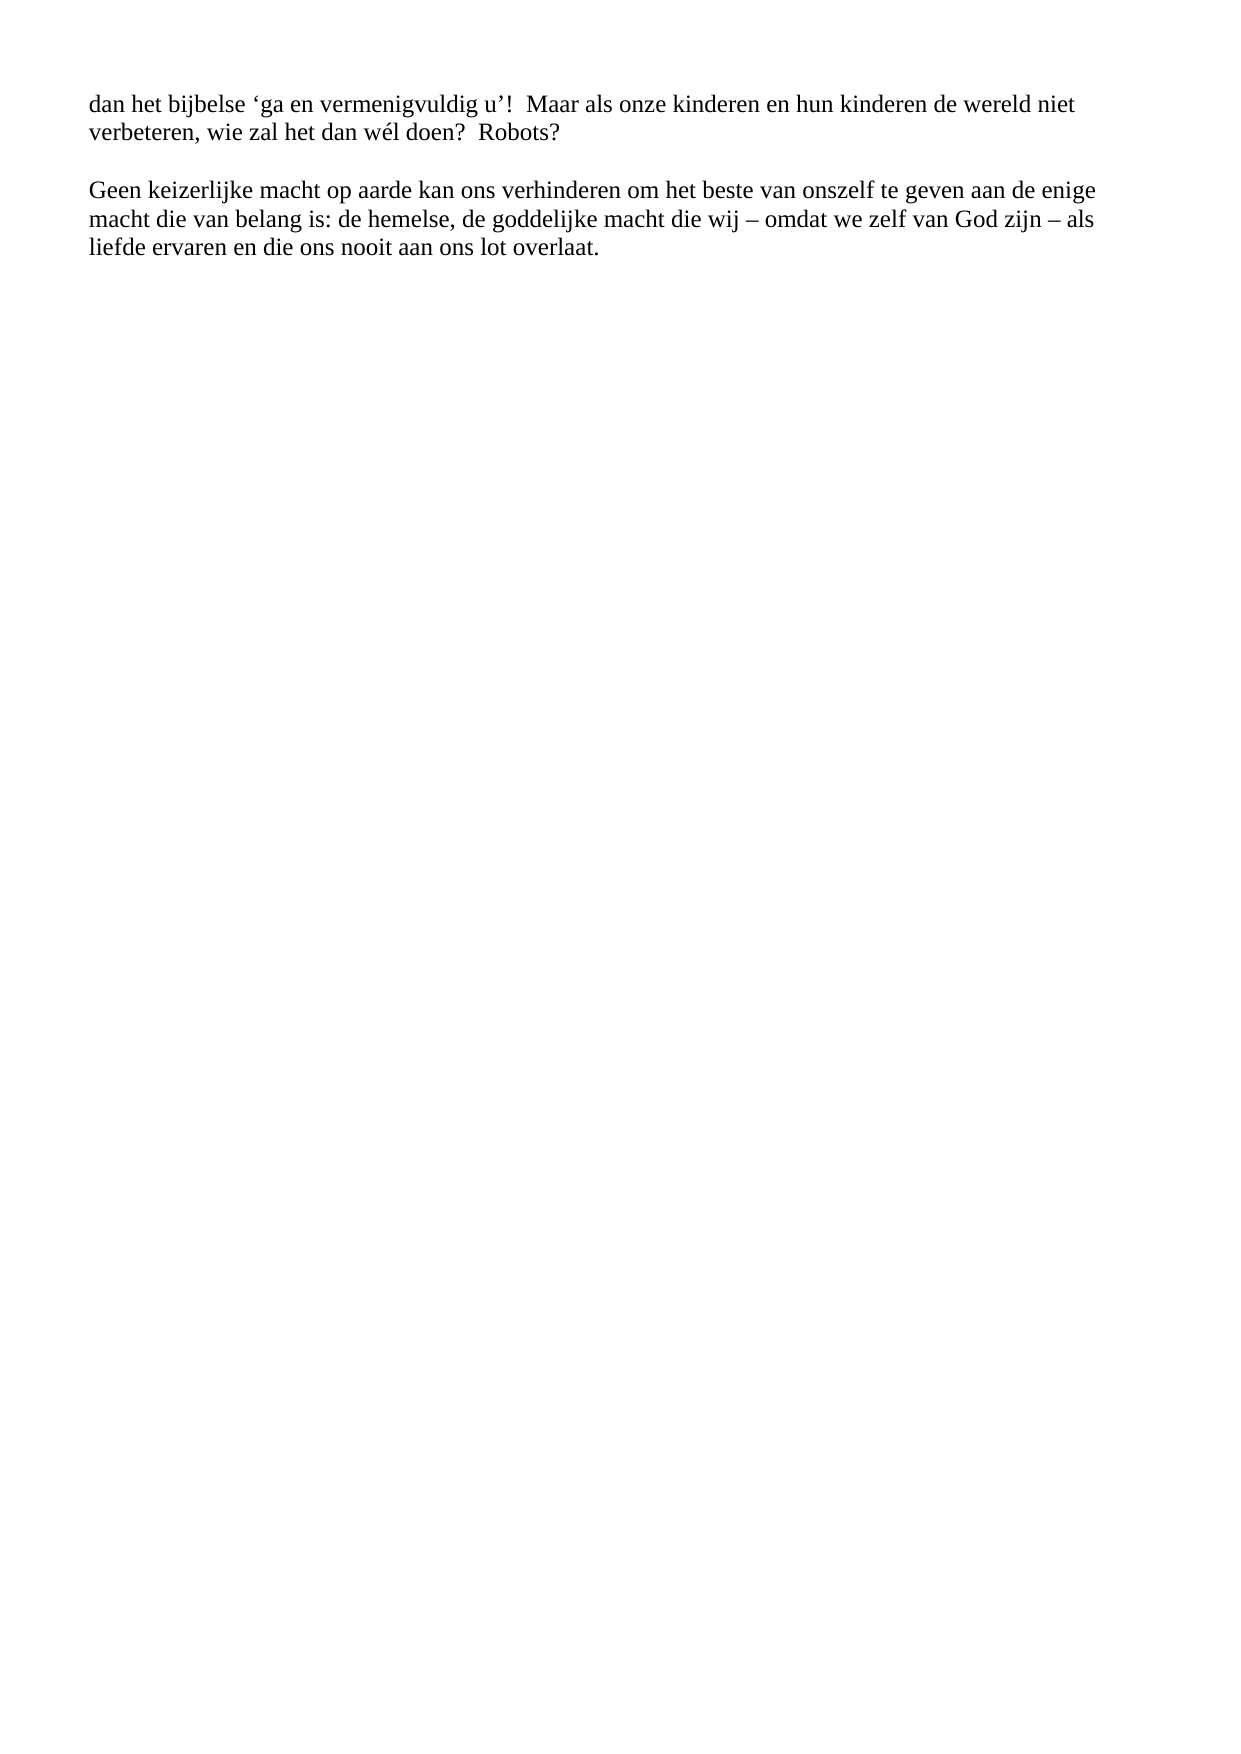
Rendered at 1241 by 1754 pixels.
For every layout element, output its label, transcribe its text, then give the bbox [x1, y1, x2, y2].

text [89, 89, 1152, 146]
text Geen keizerlijke macht op aarde kan ons verhinderen om het beste van onszelf te geven aan de enige macht die van belang is: de hemelse, de goddelijke macht die wij – omdat we zelf van God zijn – als liefde ervaren en die ons nooit aan ons lot overlaat. [89, 175, 1152, 261]
